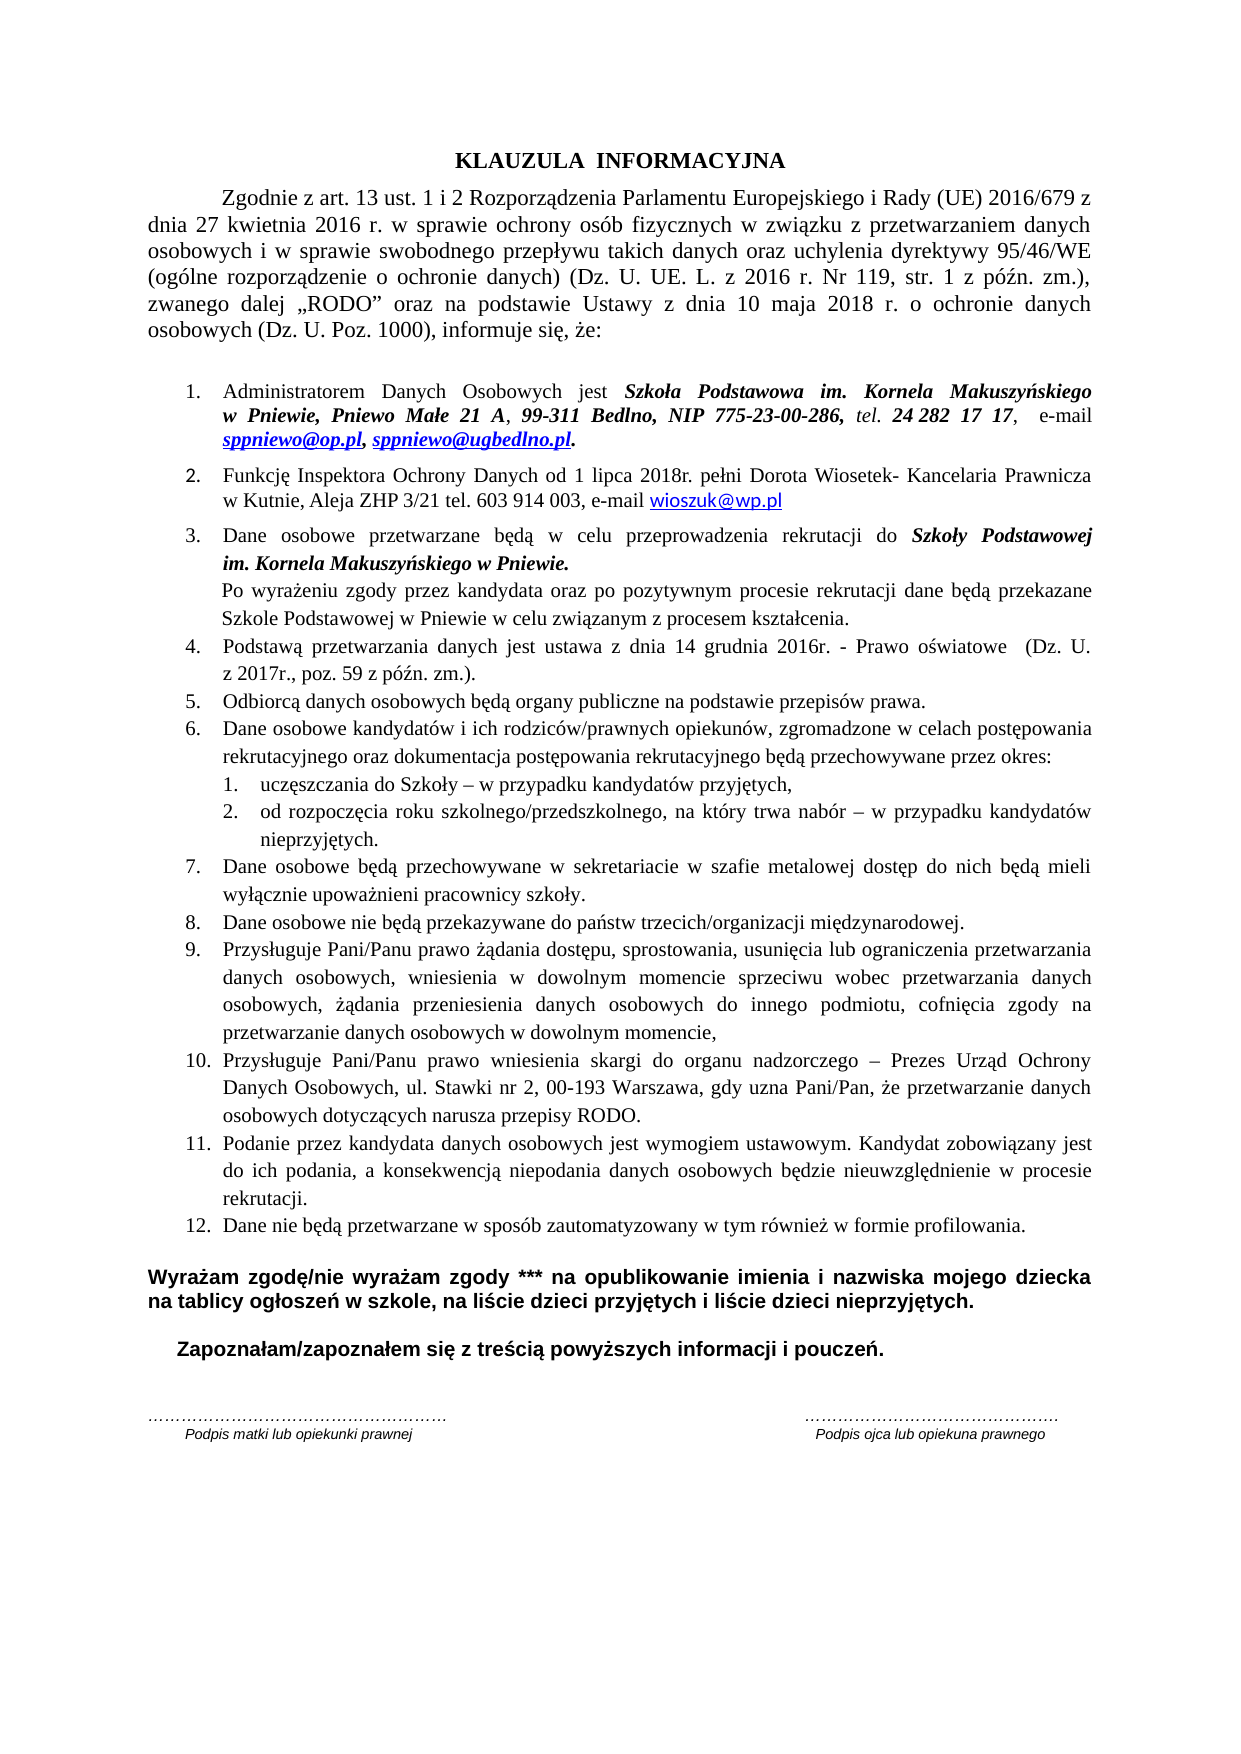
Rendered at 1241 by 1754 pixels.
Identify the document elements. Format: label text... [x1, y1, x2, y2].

list Dane osobowe kandydatów i ich rodziców/prawnych opiekunów, zgromadzone w celach postępowania rekrutacyjnego oraz dokumentacja postępowania rekrutacyjnego będą przechowywane przez okres: [185, 716, 1093, 768]
list Podstawą przetwarzania danych jest ustawa z dnia 14 grudnia 2016r. - Prawo oświatowe (Dz. U. z 2017r., poz. 59 z późn. zm.). [185, 633, 1093, 685]
list uczęszczania do Szkoły – w przypadku kandydatów przyjętych, [223, 772, 1093, 796]
list Przysługuje Pani/Panu prawo wniesienia skargi do organu nadzorczego – Prezes Urząd Ochrony Danych Osobowych, ul. Stawki nr 2, 00-193 Warszawa, gdy uzna Pani/Pan, że przetwarzanie danych osobowych dotyczących narusza przepisy RODO. [185, 1048, 1093, 1127]
text Zgodnie z art. 13 ust. 1 i 2 Rozporządzenia Parlamentu Europejskiego i Rady (UE) 2016/679 z dnia 27 kwietnia 2016 r. w sprawie ochrony osób fizycznych w związku z przetwarzaniem danych osobowych i w sprawie swobodnego przepływu takich danych oraz uchylenia dyrektywy 95/46/WE (ogólne rozporządzenie o ochronie danych) (Dz. U. UE. L. z 2016 r. Nr 119, str. 1 z późn. zm.), zwanego dalej „RODO” oraz na podstawie Ustawy z dnia 10 maja 2018 r. o ochronie danych osobowych (Dz. U. Poz. 1000), informuje się, że: [148, 184, 1093, 342]
text Po wyrażeniu zgody przez kandydata oraz po pozytywnym procesie rekrutacji dane będą przekazane Szkole Podstawowej w Pniewie w celu związanym z procesem kształcenia. [221, 578, 1093, 630]
text Zapoznałam/zapoznałem się z treścią powyższych informacji i pouczeń. [148, 1337, 1093, 1361]
list Dane osobowe nie będą przekazywane do państw trzecich/organizacji międzynarodowej. [185, 909, 1093, 934]
list Funkcję Inspektora Ochrony Danych od 1 lipca 2018r. pełni Dorota Wiosetek- Kancelaria Prawnicza w Kutnie, Aleja ZHP 3/21 tel. 603 914 003, e-mail wioszuk@wp.pl [185, 462, 1093, 513]
list Dane osobowe będą przechowywane w sekretariacie w szafie metalowej dostęp do nich będą mieli wyłącznie upoważnieni pracownicy szkoły. [185, 854, 1093, 906]
list Przysługuje Pani/Panu prawo żądania dostępu, sprostowania, usunięcia lub ograniczenia przetwarzania danych osobowych, wniesienia w dowolnym momencie sprzeciwu wobec przetwarzania danych osobowych, żądania przeniesienia danych osobowych do innego podmiotu, cofnięcia zgody na przetwarzanie danych osobowych w dowolnym momencie, [185, 937, 1093, 1044]
text ……………………………………………… ………………………………………. [148, 1406, 1093, 1425]
text Podpis matki lub opiekunki prawnej Podpis ojca lub opiekuna prawnego [148, 1425, 1093, 1442]
list Odbiorcą danych osobowych będą organy publiczne na podstawie przepisów prawa. [185, 689, 1093, 713]
list od rozpoczęcia roku szkolnego/przedszkolnego, na który trwa nabór – w przypadku kandydatów nieprzyjętych. [223, 799, 1093, 851]
text KLAUZULA INFORMACYJNA [148, 148, 1093, 174]
list Podanie przez kandydata danych osobowych jest wymogiem ustawowym. Kandydat zobowiązany jest do ich podania, a konsekwencją niepodania danych osobowych będzie nieuwzględnienie w procesie rekrutacji. [185, 1130, 1093, 1210]
text Wyrażam zgodę/nie wyrażam zgody *** na opublikowanie imienia i nazwiska mojego dziecka na tablicy ogłoszeń w szkole, na liście dzieci przyjętych i liście dzieci nieprzyjętych. [148, 1265, 1093, 1313]
list Dane osobowe przetwarzane będą w celu przeprowadzenia rekrutacji do Szkoły Podstawowej im. Kornela Makuszyńskiego w Pniewie. [185, 523, 1093, 575]
list Dane nie będą przetwarzane w sposób zautomatyzowany w tym również w formie profilowania. [342, 1213, 1093, 1237]
list Administratorem Danych Osobowych jest Szkoła Podstawowa im. Kornela Makuszyńskiego w Pniewie, Pniewo Małe 21 A, 99-311 Bedlno, NIP 775-23-00-286, tel. 24 282 17 17, e-mail sppniewo@op.pl, sppniewo@ugbedlno.pl. [185, 379, 1093, 451]
